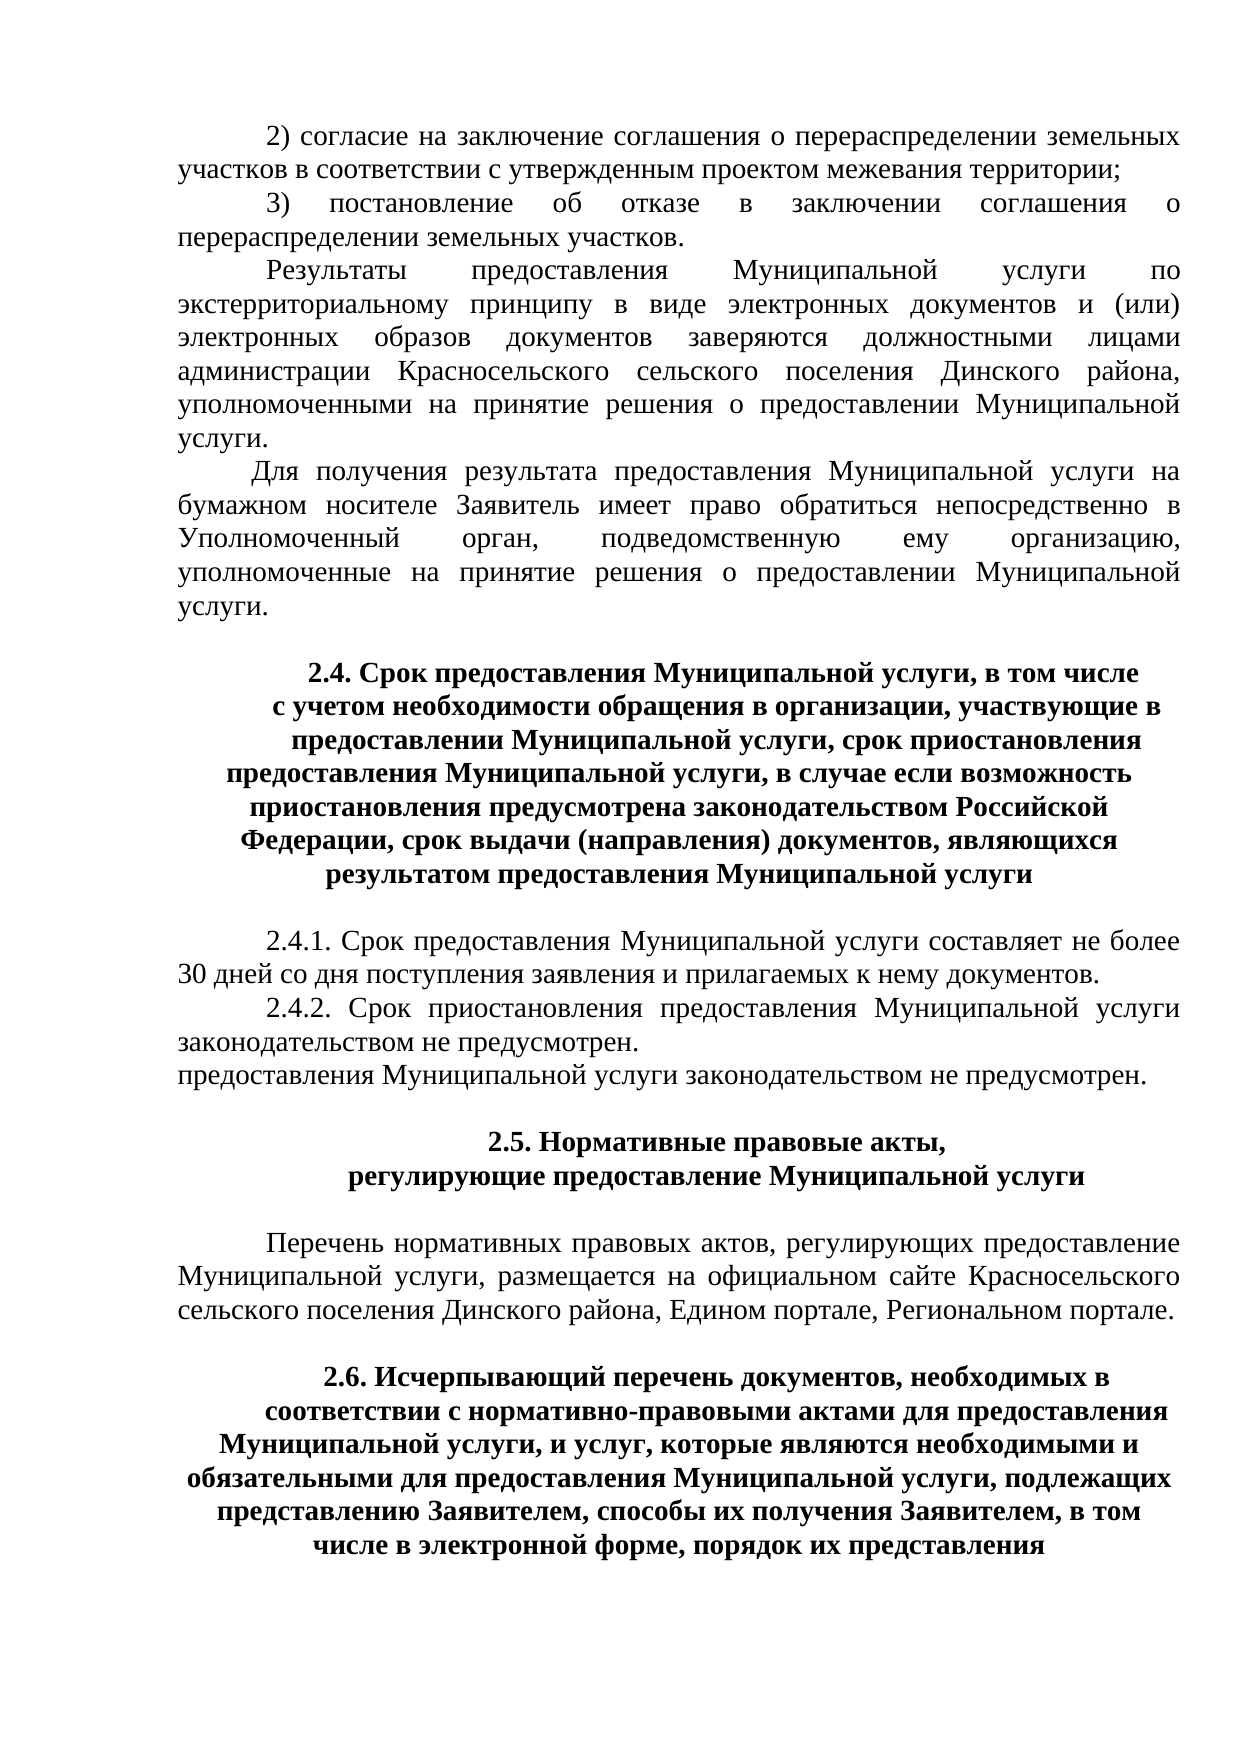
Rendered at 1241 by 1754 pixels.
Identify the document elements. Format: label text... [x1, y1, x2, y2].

text 3) постановление об отказе в заключении соглашения о перераспределении земельных участков. [177, 185, 1181, 252]
text 2.4.1. Срок предоставления Муниципальной услуги составляет не более 30 дней со дня поступления заявления и прилагаемых к нему документов. [177, 923, 1181, 990]
text 2.4. Срок предоставления Муниципальной услуги, в том числе [177, 655, 1181, 688]
text регулирующие предоставление Муниципальной услуги [177, 1158, 1181, 1191]
text Результаты предоставления Муниципальной услуги по экстерриториальному принципу в виде электронных документов и (или) электронных образов документов заверяются должностными лицами администрации Красносельского сельского поселения Динского района, уполномоченными на принятие решения о предоставлении Муниципальной услуги. [177, 252, 1181, 453]
text Перечень нормативных правовых актов, регулирующих предоставление Муниципальной услуги, размещается на официальном сайте Красносельского сельского поселения Динского района, Едином портале, Региональном портале. [177, 1225, 1181, 1326]
text Для получения результата предоставления Муниципальной услуги на бумажном носителе Заявитель имеет право обратиться непосредственно в Уполномоченный орган, подведомственную ему организацию, уполномоченные на принятие решения о предоставлении Муниципальной услуги. [177, 453, 1181, 621]
text соответствии с нормативно-правовыми актами для предоставления Муниципальной услуги, и услуг, которые являются необходимыми и обязательными для предоставления Муниципальной услуги, подлежащих представлению Заявителем, способы их получения Заявителем, в том числе в электронной форме, порядок их представления [177, 1393, 1181, 1560]
text 2.6. Исчерпывающий перечень документов, необходимых в [177, 1359, 1181, 1393]
text 2.5. Нормативные правовые акты, [177, 1124, 1181, 1158]
text с учетом необходимости обращения в организации, участвующие в [177, 688, 1181, 722]
text 2) согласие на заключение соглашения о перераспределении земельных участков в соответствии с утвержденным проектом межевания территории; [177, 118, 1181, 185]
text 2.4.2. Срок приостановления предоставления Муниципальной услуги законодательством не предусмотрен. 2.4.4. Срок приостановления предоставления Муниципальной услуги законодательством не предусмотрен. [177, 990, 1181, 1091]
text предоставлении Муниципальной услуги, срок приостановления предоставления Муниципальной услуги, в случае если возможность приостановления предусмотрена законодательством Российской Федерации, срок выдачи (направления) документов, являющихся результатом предоставления Муниципальной услуги [177, 722, 1181, 889]
